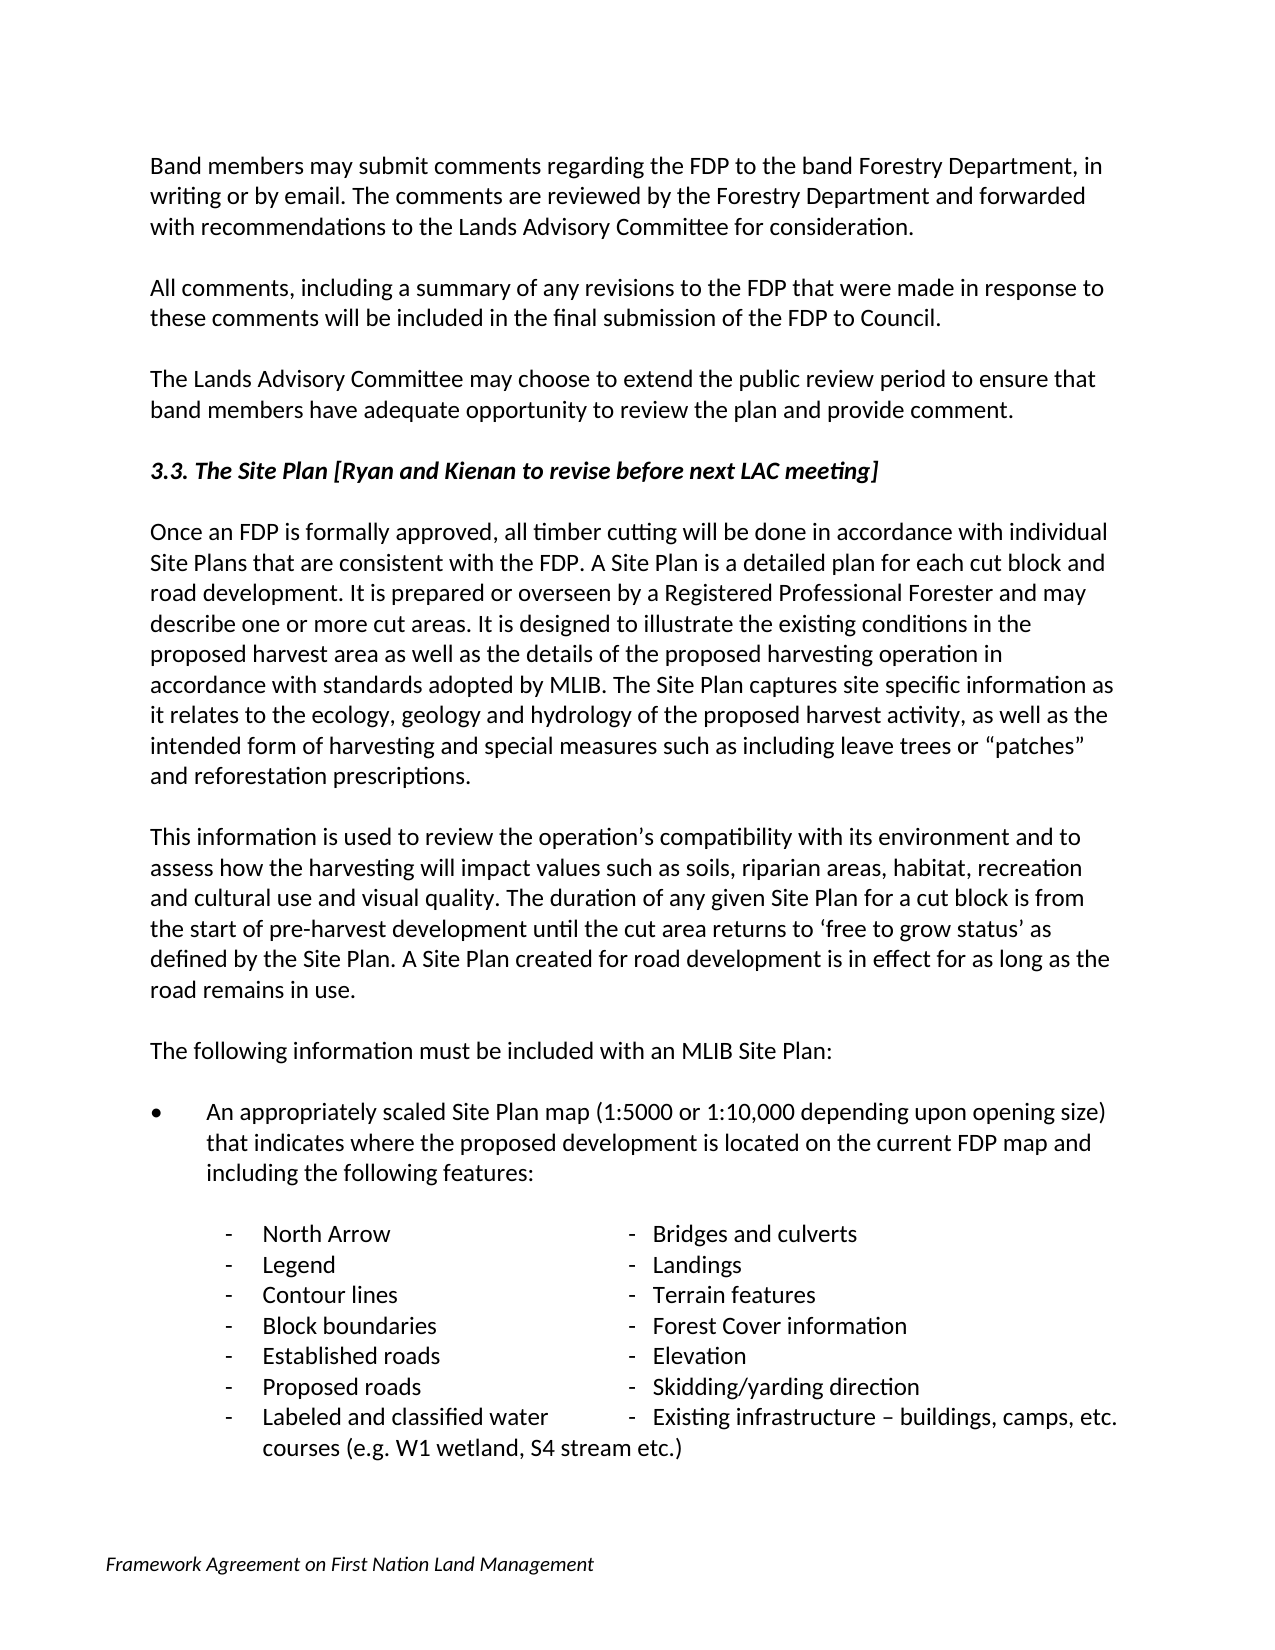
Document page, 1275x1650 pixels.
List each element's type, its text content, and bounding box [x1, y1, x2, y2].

list Block boundaries - Forest Cover information [225, 1310, 1125, 1340]
text 3.3. The Site Plan [Ryan and Kienan to revise before next LAC meeting] [150, 455, 1125, 486]
text The following information must be included with an MLIB Site Plan: [150, 1035, 1125, 1066]
list Legend - Landings [225, 1249, 1125, 1279]
text All comments, including a summary of any revisions to the FDP that were made in response to these comments will be included in the final submission of the FDP to Council. [150, 272, 1125, 333]
list North Arrow - Bridges and culverts [225, 1218, 1125, 1249]
text Band members may submit comments regarding the FDP to the band Forestry Department, in writing or by email. The comments are reviewed by the Forestry Department and forwarded with recommendations to the Lands Advisory Committee for consideration. [150, 150, 1125, 242]
text Once an FDP is formally approved, all timber cutting will be done in accordance with individual Site Plans that are consistent with the FDP. A Site Plan is a detailed plan for each cut block and road development. It is prepared or overseen by a Registered Professional Forester and may describe one or more cut areas. It is designed to illustrate the existing conditions in the proposed harvest area as well as the details of the proposed harvesting operation in accordance with standards adopted by MLIB. The Site Plan captures site specific information as it relates to the ecology, geology and hydrology of the proposed harvest activity, as well as the intended form of harvesting and special measures such as including leave trees or “patches” and reforestation prescriptions. [150, 516, 1125, 791]
list An appropriately scaled Site Plan map (1:5000 or 1:10,000 depending upon opening size) that indicates where the proposed development is located on the current FDP map and including the following features: [150, 1096, 1125, 1188]
text This information is used to review the operation’s compatibility with its environment and to assess how the harvesting will impact values such as soils, riparian areas, habitat, recreation and cultural use and visual quality. The duration of any given Site Plan for a cut block is from the start of pre-harvest development until the cut area returns to ‘free to grow status’ as defined by the Site Plan. A Site Plan created for road development is in effect for as long as the road remains in use. [150, 821, 1125, 1004]
list Contour lines - Terrain features [225, 1279, 1125, 1310]
list Proposed roads - Skidding/yarding direction [225, 1371, 1125, 1401]
list Labeled and classified water - Existing infrastructure – buildings, camps, etc. [225, 1401, 1125, 1432]
list Established roads - Elevation [225, 1340, 1125, 1371]
text courses (e.g. W1 wetland, S4 stream etc.) [206, 1432, 1125, 1462]
text The Lands Advisory Committee may choose to extend the public review period to ensure that band members have adequate opportunity to review the plan and provide comment. [150, 364, 1125, 425]
